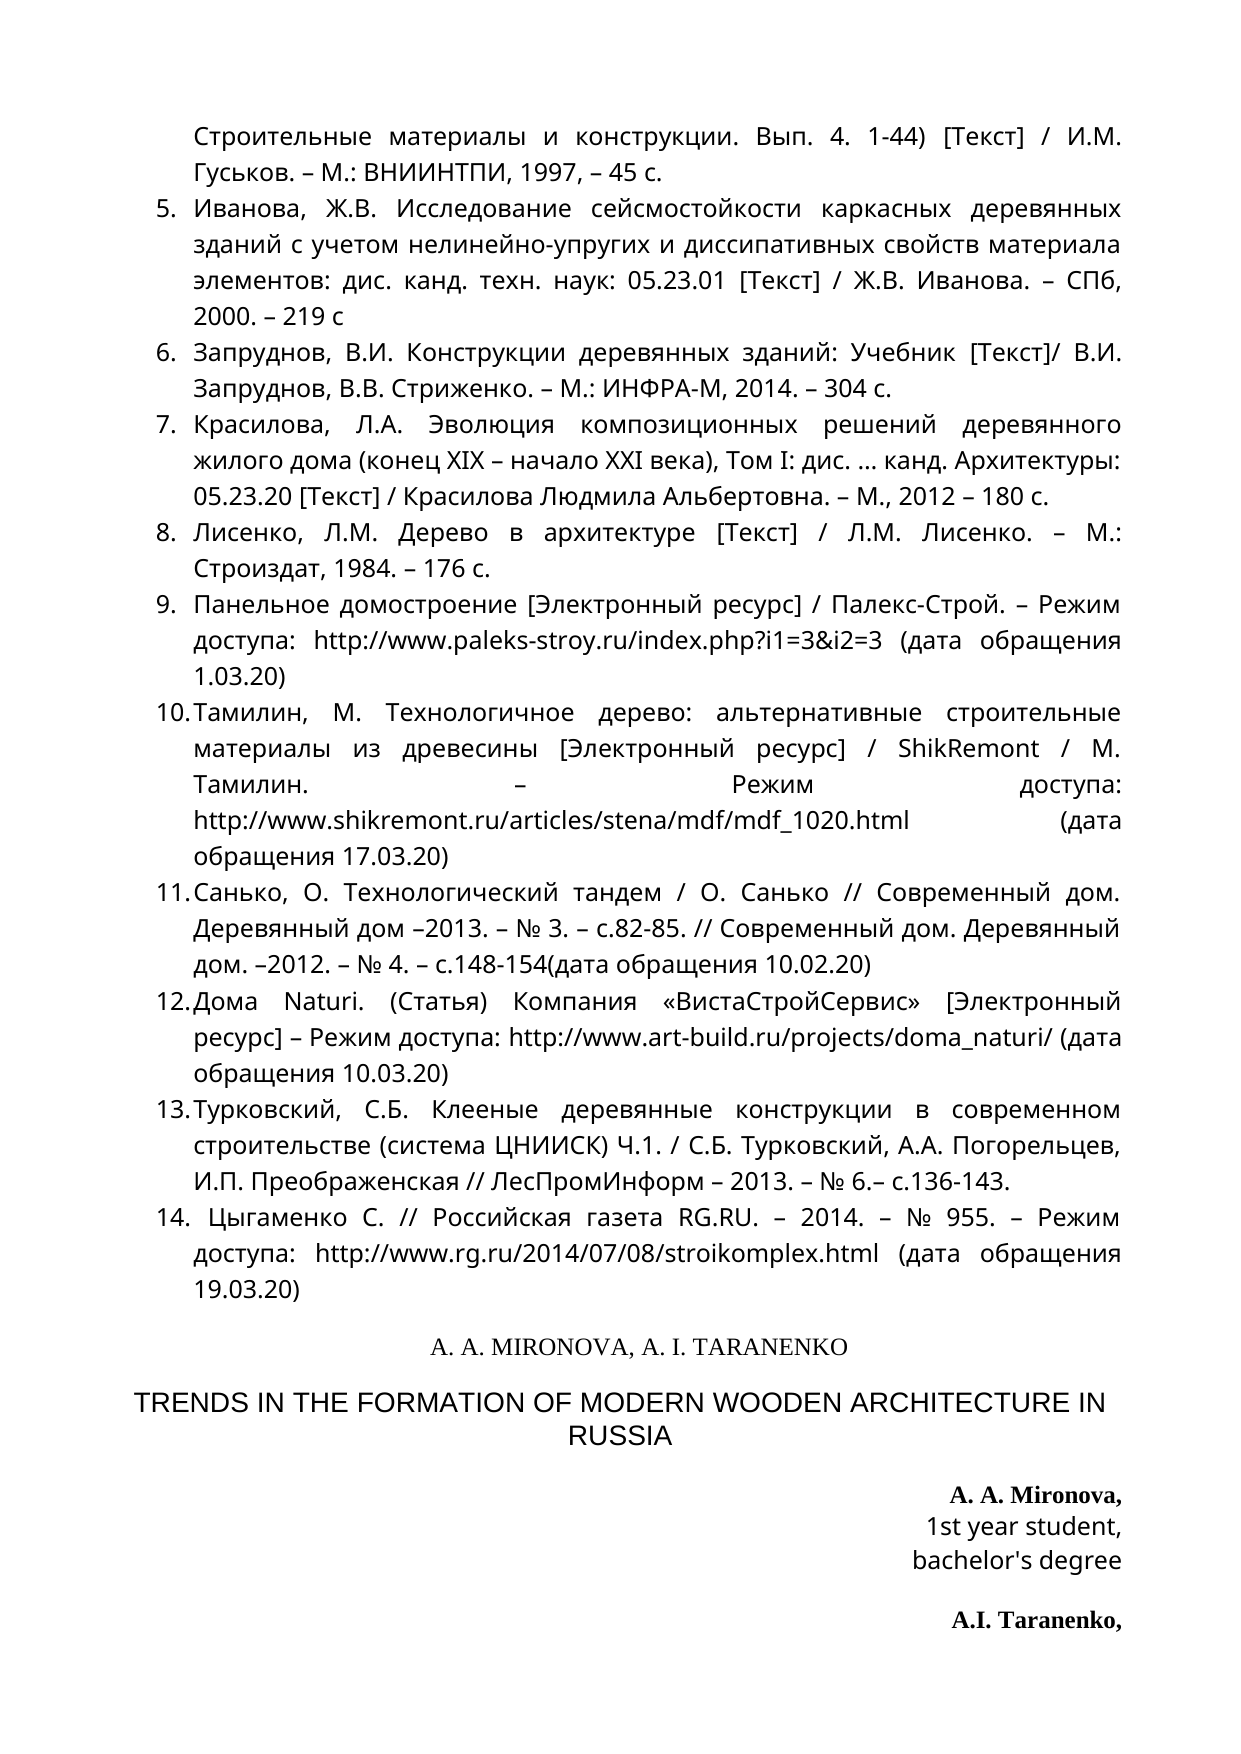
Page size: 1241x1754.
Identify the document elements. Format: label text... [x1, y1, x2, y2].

list Красилова, Л.А. Эволюция композиционных решений деревянного жилого дома (конец XIX – начало XXI века), Том I: дис. … канд. Архитектуры: 05.23.20 [Текст] / Красилова Людмила Альбертовна. – М., 2012 – 180 с. [156, 406, 1122, 513]
text А. A. MIRONOVA, А. I. TARANENKO [156, 1332, 1122, 1361]
list Цыгаменко С. // Российская газета RG.RU. – 2014. – № 955. – Режим доступа: http://www.rg.ru/2014/07/08/stroikomplex.html (дата обращения 19.03.20) [156, 1199, 1122, 1306]
text А.I. Taranenko, [118, 1605, 1122, 1634]
text А. A. Mironova, [155, 1480, 1122, 1508]
list Дома Naturi. (Статья) Компания «ВистаСтройСервис» [Электронный ресурс] – Режим доступа: http://www.art-build.ru/projects/doma_naturi/ (дата обращения 10.03.20) [156, 983, 1122, 1089]
text TRENDS IN THE FORMATION OF MODERN WOODEN ARCHITECTURE IN RUSSIA [118, 1386, 1122, 1451]
list Лисенко, Л.М. Дерево в архитектуре [Текст] / Л.М. Лисенко. – М.: Строиздат, 1984. – 176 с. [156, 514, 1122, 585]
text 1st year student, [155, 1508, 1122, 1543]
list Санько, О. Технологический тандем / О. Санько // Современный дом. Деревянный дом –2013. – № 3. – с.82-85. // Современный дом. Деревянный дом. –2012. – № 4. – с.148-154(дата обращения 10.02.20) [156, 875, 1122, 981]
text bachelor's degree [155, 1543, 1122, 1577]
list Иванова, Ж.В. Исследование сейсмостойкости каркасных деревянных зданий с учетом нелинейно-упругих и диссипативных свойств материала элементов: дис. канд. техн. наук: 05.23.01 [Текст] / Ж.В. Иванова. – СПб, 2000. – 219 с [156, 190, 1122, 332]
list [156, 118, 1122, 188]
list Турковский, С.Б. Клееные деревянные конструкции в современном строительстве (система ЦНИИСК) Ч.1. / С.Б. Турковский, А.А. Погорельцев, И.П. Преображенская // ЛесПромИнформ – 2013. – № 6.– с.136-143. [156, 1091, 1122, 1197]
list Панельное домостроение [Электронный ресурс] / Палекс-Строй. – Режим доступа: http://www.paleks-stroy.ru/index.php?i1=3&i2=3 (дата обращения 1.03.20) [156, 587, 1122, 693]
list Тамилин, М. Технологичное дерево: альтернативные строительные материалы из древесины [Электронный ресурс] / ShikRemont / М. Тамилин. – Режим доступа: http://www.shikremont.ru/articles/stena/mdf/mdf_1020.html (дата обращения 17.03.20) [156, 695, 1122, 873]
list Запруднов, В.И. Конструкции деревянных зданий: Учебник [Текст]/ В.И. Запруднов, В.В. Стриженко. – М.: ИНФРА-М, 2014. – 304 с. [156, 334, 1122, 404]
